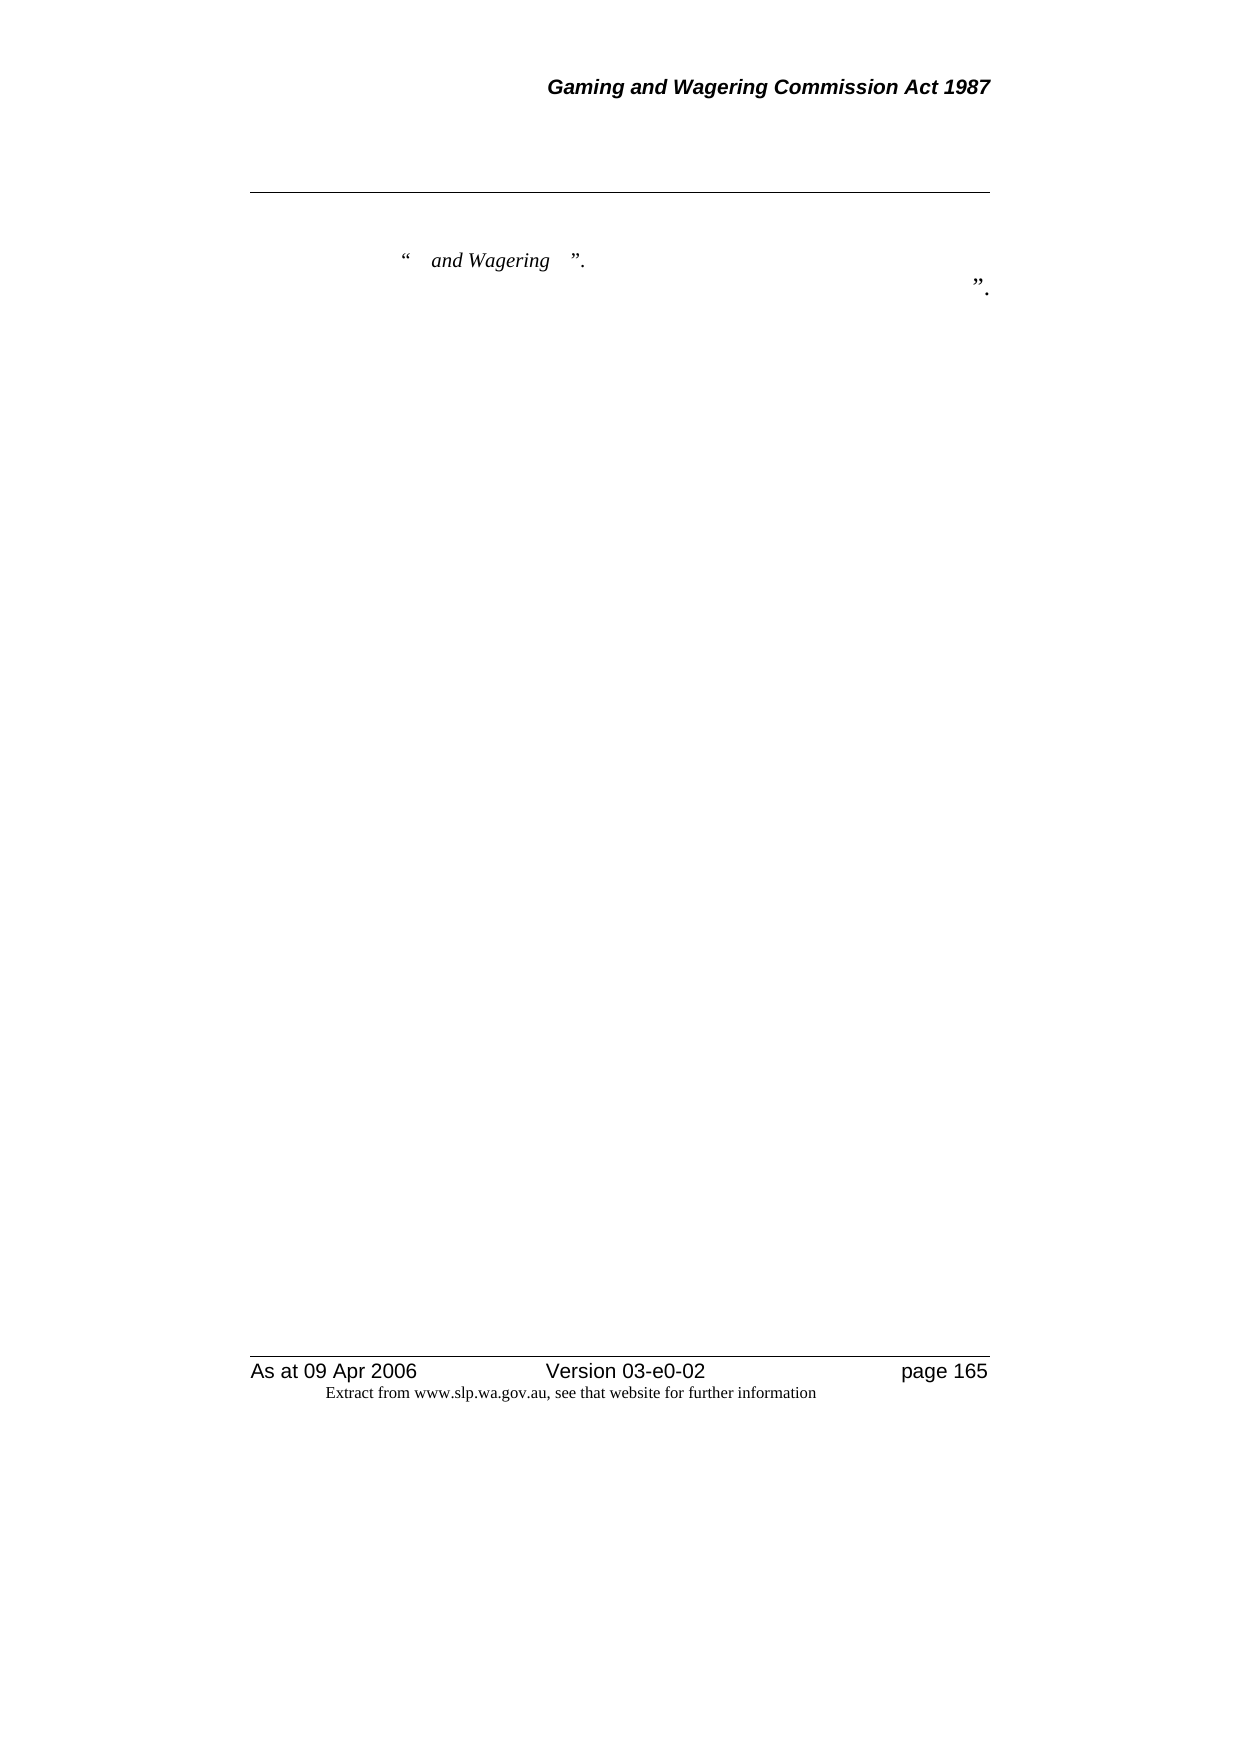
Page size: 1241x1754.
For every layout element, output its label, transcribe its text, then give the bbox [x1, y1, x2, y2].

text ”. [250, 272, 990, 300]
text “ and Wagering ”. [312, 247, 960, 272]
